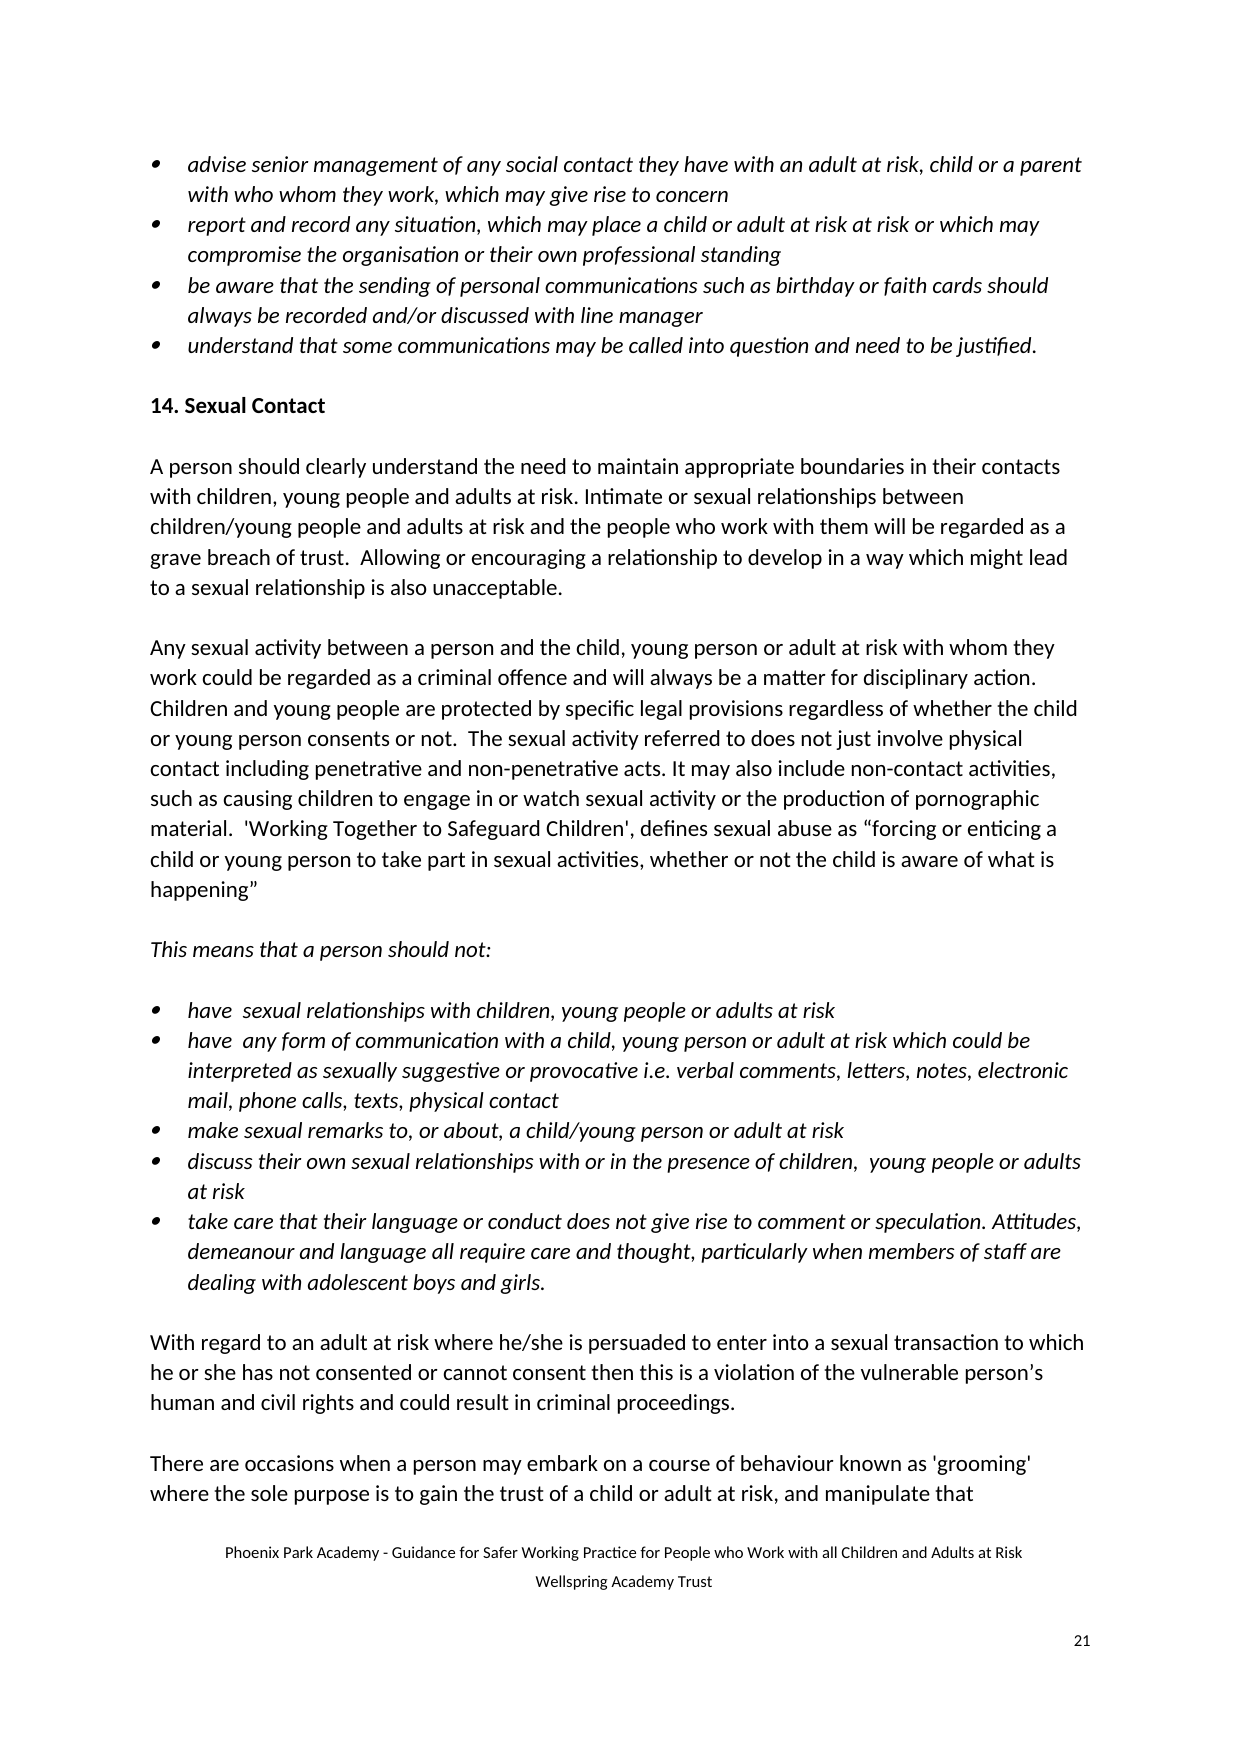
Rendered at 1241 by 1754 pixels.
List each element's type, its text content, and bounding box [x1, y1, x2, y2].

list report and record any situation, which may place a child or adult at risk at risk or which may compromise the organisation or their own professional standing [150, 210, 1090, 269]
list understand that some communications may be called into question and need to be justified. [150, 331, 1090, 359]
list discuss their own sexual relationships with or in the presence of children, young people or adults at risk [150, 1147, 1090, 1205]
text This means that a person should not: [150, 935, 1090, 963]
list have any form of communication with a child, young person or adult at risk which could be interpreted as sexually suggestive or provocative i.e. verbal comments, letters, notes, electronic mail, phone calls, texts, physical contact [150, 1026, 1090, 1114]
list be aware that the sending of personal communications such as birthday or faith cards should always be recorded and/or discussed with line manager [150, 271, 1090, 329]
text Children and young people are protected by specific legal provisions regardless of whether the child or young person consents or not. The sexual activity referred to does not just involve physical contact including penetrative and non-penetrative acts. It may also include non-contact activities, such as causing children to engage in or watch sexual activity or the production of pornographic material. 'Working Together to Safeguard Children', defines sexual abuse as “forcing or enticing a child or young person to take part in sexual activities, whether or not the child is aware of what is happening” [150, 694, 1090, 903]
text With regard to an adult at risk where he/she is persuaded to enter into a sexual transaction to which he or she has not consented or cannot consent then this is a violation of the vulnerable person’s human and civil rights and could result in criminal proceedings. [150, 1328, 1090, 1417]
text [150, 1449, 1090, 1507]
list advise senior management of any social contact they have with an adult at risk, child or a parent with who whom they work, which may give rise to concern [150, 150, 1090, 208]
text 14. Sexual Contact [150, 392, 1090, 420]
text A person should clearly understand the need to maintain appropriate boundaries in their contacts with children, young people and adults at risk. Intimate or sexual relationships between children/young people and adults at risk and the people who work with them will be regarded as a grave breach of trust. Allowing or encouraging a relationship to develop in a way which might lead to a sexual relationship is also unacceptable. [150, 452, 1090, 601]
text Any sexual activity between a person and the child, young person or adult at risk with whom they work could be regarded as a criminal offence and will always be a matter for disciplinary action. [150, 633, 1090, 692]
list take care that their language or conduct does not give rise to comment or speculation. Attitudes, demeanour and language all require care and thought, particularly when members of staff are dealing with adolescent boys and girls. [150, 1207, 1090, 1296]
list make sexual remarks to, or about, a child/young person or adult at risk [150, 1117, 1090, 1145]
list have sexual relationships with children, young people or adults at risk [150, 996, 1090, 1024]
